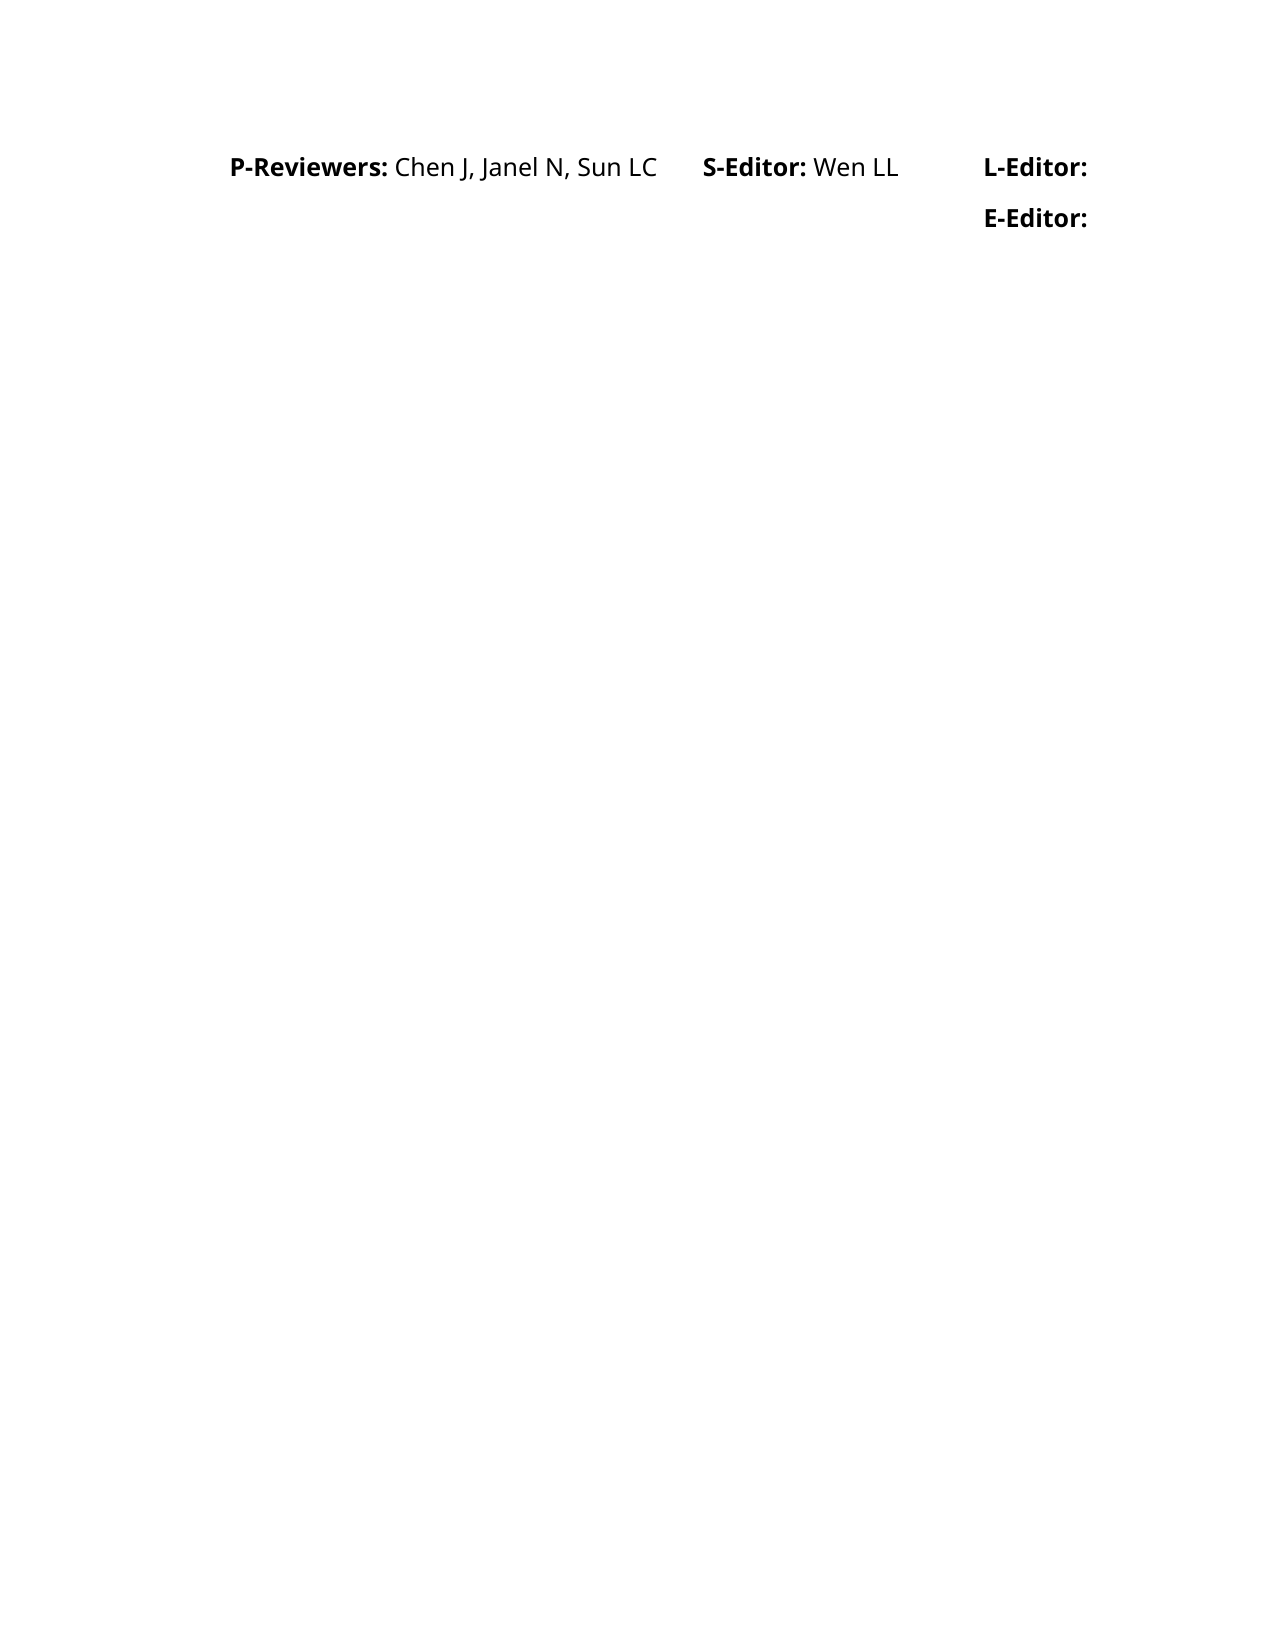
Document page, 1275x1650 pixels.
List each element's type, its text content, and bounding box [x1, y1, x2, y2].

text P-Reviewers: Chen J, Janel N, Sun LC S-Editor: Wen LL L-Editor: E-Editor: [187, 150, 1087, 235]
